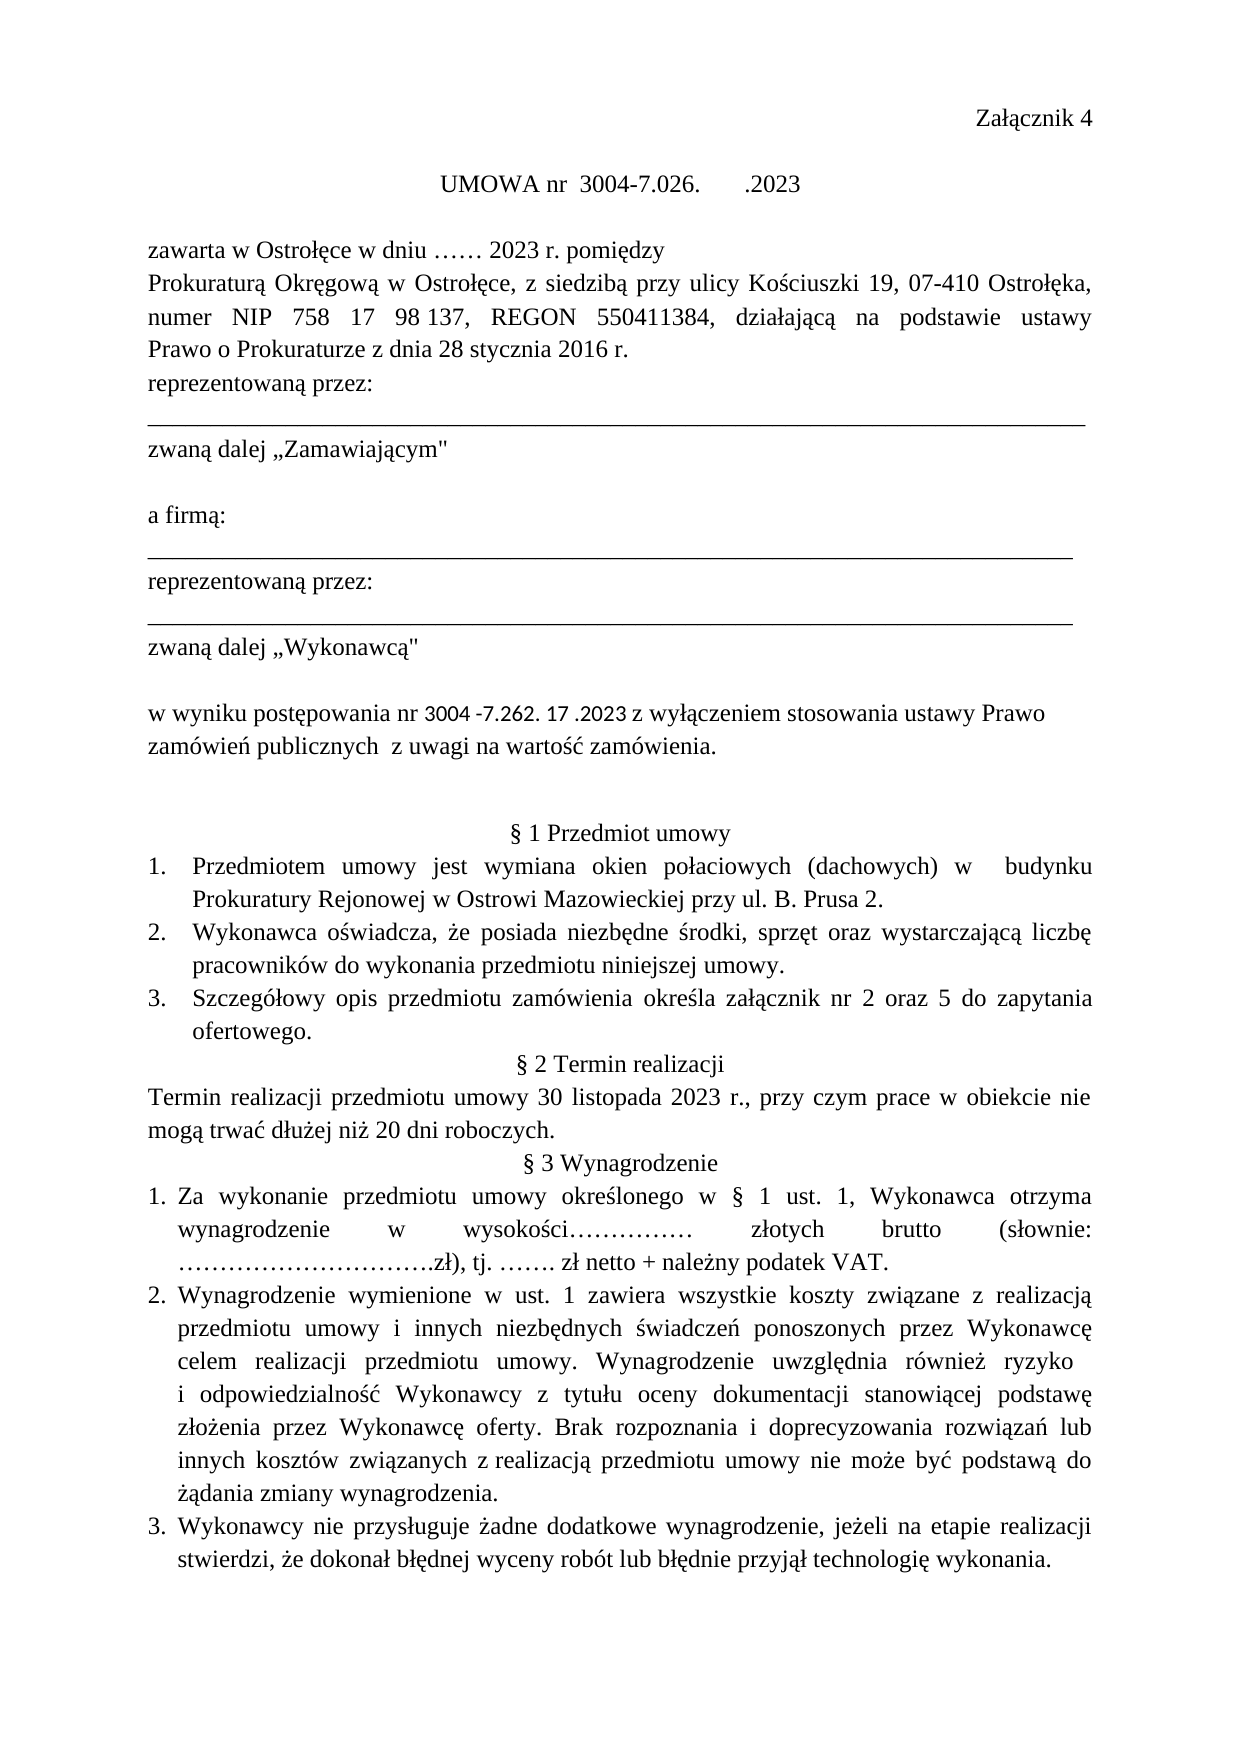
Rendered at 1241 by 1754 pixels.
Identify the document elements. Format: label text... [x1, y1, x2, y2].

text zawarta w Ostrołęce w dniu …… 2023 r. pomiędzy [148, 236, 1093, 264]
text ___________________________________________________________________________ [148, 401, 1093, 429]
text w wyniku postępowania nr 3004 -7.262. 17 .2023 z wyłączeniem stosowania ustawy Prawo zamówień publicznych z uwagi na wartość zamówienia. [148, 698, 1093, 760]
list Za wykonanie przedmiotu umowy określonego w § 1 ust. 1, Wykonawca otrzyma wynagrodzenie w wysokości…………… złotych brutto (słownie: ………………………….zł), tj. ……. zł netto + należny podatek VAT. [148, 1181, 1093, 1276]
text __________________________________________________________________________ [148, 533, 1084, 561]
list Wykonawcy nie przysługuje żadne dodatkowe wynagrodzenie, jeżeli na etapie realizacji stwierdzi, że dokonał błędnej wyceny robót lub błędnie przyjął technologię wykonania. [148, 1511, 1093, 1573]
text reprezentowaną przez: [148, 368, 1093, 396]
text Prokuraturą Okręgową w Ostrołęce, z siedzibą przy ulicy Kościuszki 19, 07-410 Ostrołęka, numer NIP 758 17 98 137, REGON 550411384, działającą na podstawie ustawy Prawo o Prokuraturze z dnia 28 stycznia 2016 r. [148, 268, 1093, 363]
text UMOWA nr 3004-7.026. .2023 [148, 169, 1093, 198]
text a firmą: [148, 500, 1084, 528]
text Załącznik 4 [148, 103, 1093, 132]
text § 3 Wynagrodzenie [148, 1148, 1093, 1177]
text § 2 Termin realizacji [148, 1049, 1093, 1078]
text zwaną dalej „Wykonawcą" [148, 632, 1098, 661]
text reprezentowaną przez: [148, 566, 547, 594]
text zwaną dalej „Zamawiającym" [148, 434, 1084, 462]
text Termin realizacji przedmiotu umowy 30 listopada 2023 r., przy czym prace w obiekcie nie mogą trwać dłużej niż 20 dni roboczych. [148, 1082, 1093, 1144]
text § 1 Przedmiot umowy [148, 818, 1093, 847]
list Wynagrodzenie wymienione w ust. 1 zawiera wszystkie koszty związane z realizacją przedmiotu umowy i innych niezbędnych świadczeń ponoszonych przez Wykonawcę celem realizacji przedmiotu umowy. Wynagrodzenie uwzględnia również ryzyko i odpowiedzialność Wykonawcy z tytułu oceny dokumentacji stanowiącej podstawę złożenia przez Wykonawcę oferty. Brak rozpoznania i doprecyzowania rozwiązań lub innych kosztów związanych z realizacją przedmiotu umowy nie może być podstawą do żądania zmiany wynagrodzenia. [148, 1280, 1093, 1507]
list Szczegółowy opis przedmiotu zamówienia określa załącznik nr 2 oraz 5 do zapytania ofertowego. [148, 983, 1093, 1045]
list Przedmiotem umowy jest wymiana okien połaciowych (dachowych) w budynku Prokuratury Rejonowej w Ostrowi Mazowieckiej przy ul. B. Prusa 2. [148, 851, 1093, 913]
text __________________________________________________________________________ [148, 599, 1098, 627]
list Wykonawca oświadcza, że posiada niezbędne środki, sprzęt oraz wystarczającą liczbę pracowników do wykonania przedmiotu niniejszej umowy. [148, 917, 1093, 979]
